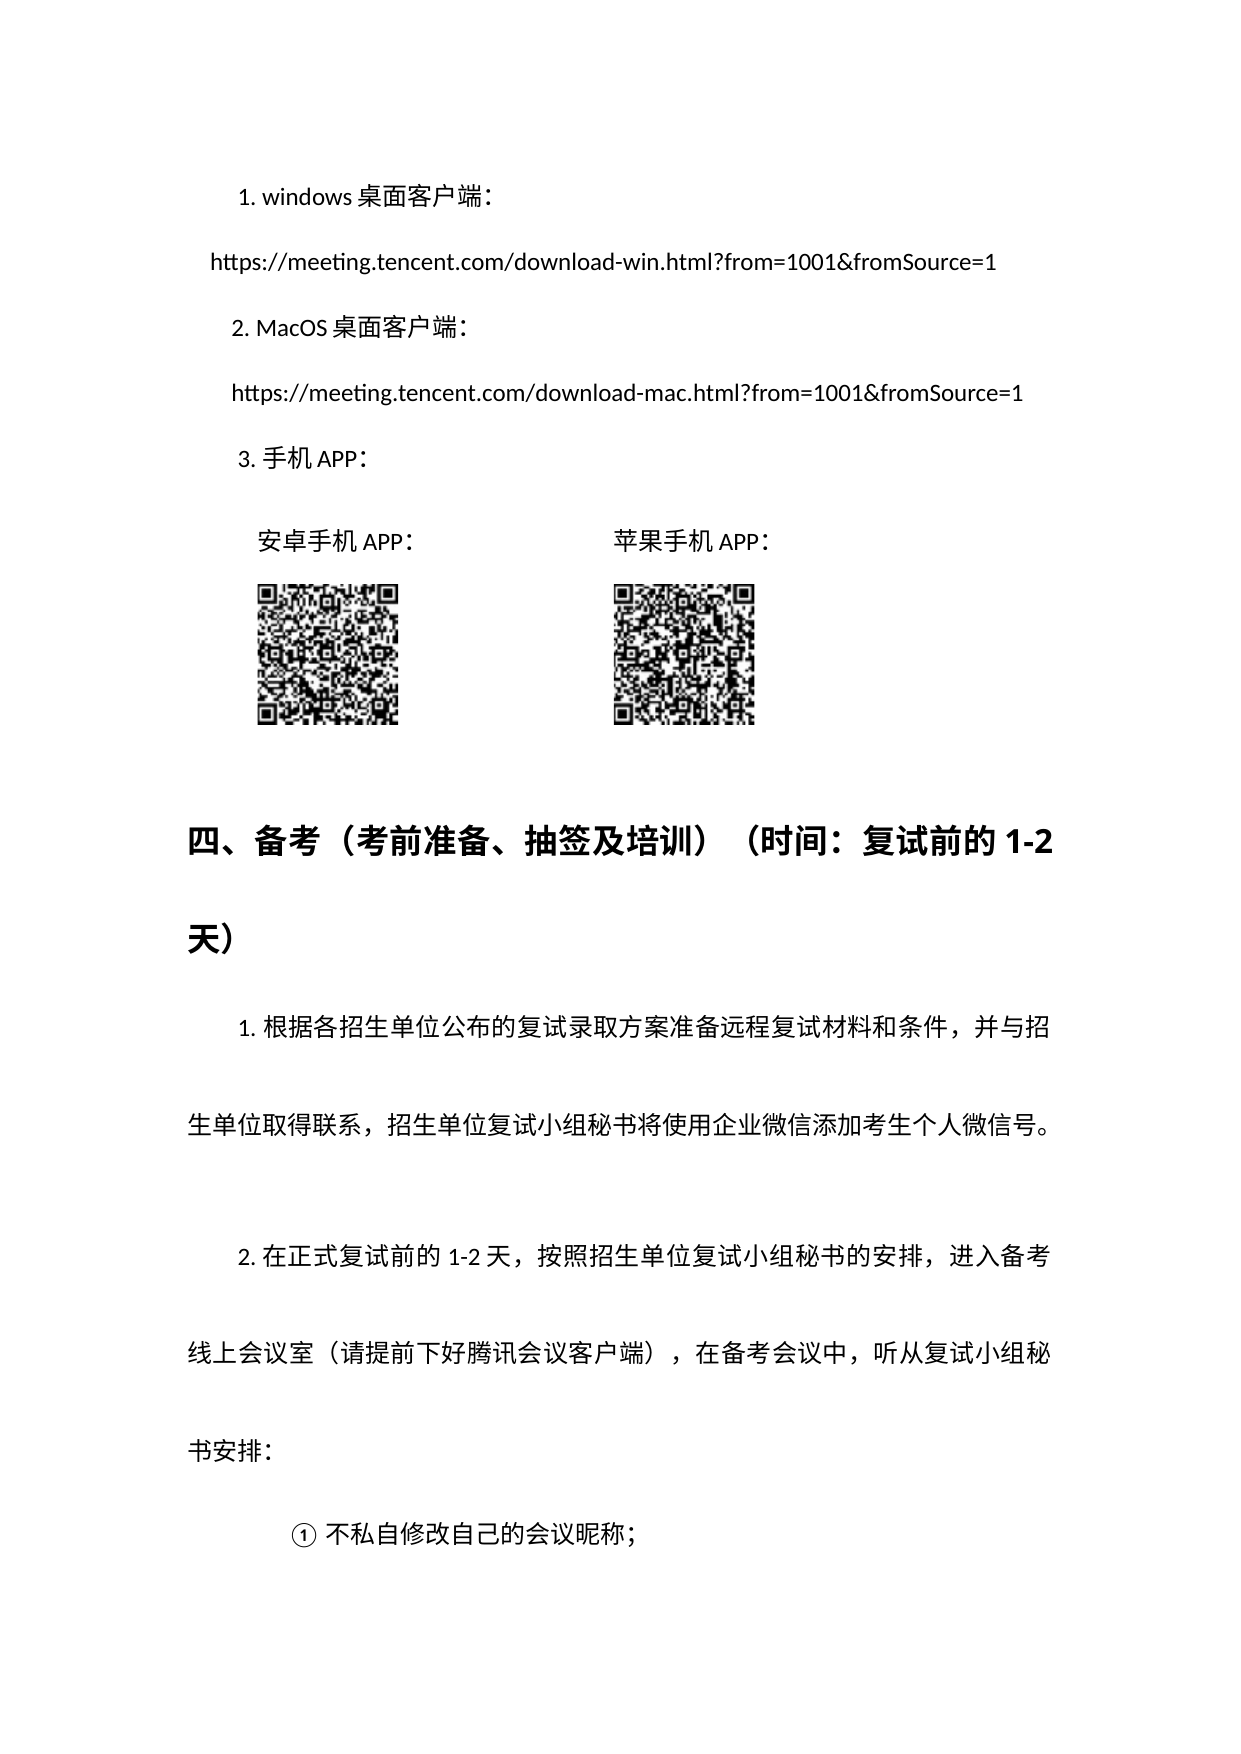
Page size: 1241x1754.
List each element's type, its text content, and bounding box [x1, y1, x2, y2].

list 在正式复试前的1-2天，按照招生单位复试小组秘书的安排，进入备考线上会议室（请提前下好腾讯会议客户端），在备考会议中，听从复试小组秘书安排： [187, 1222, 1053, 1482]
text https://meeting.tencent.com/download-win.html?from=1001&fromSource=1 [187, 245, 1053, 278]
text 1. 根据各招生单位公布的复试录取方案准备远程复试材料和条件，并与招生单位取得联系，招生单位复试小组秘书将使用企业微信添加考生个人微信号。 [187, 993, 1053, 1156]
table_cell [173, 584, 602, 759]
list 手机APP： [187, 424, 1053, 489]
picture [613, 584, 755, 725]
text 1. windows桌面客户端： [187, 162, 1053, 227]
text 2. MacOS桌面客户端： [231, 293, 1053, 358]
text https://meeting.tencent.com/download-mac.html?from=1001&fromSource=1 [187, 376, 1053, 408]
picture [257, 584, 399, 725]
text 四、备考（考前准备、抽签及培训）（时间：复试前的1-2天） [187, 807, 1053, 969]
text ①不私自修改自己的会议昵称； [187, 1500, 1053, 1565]
table_header 安卓手机APP： [173, 507, 602, 584]
table_header 苹果手机APP： [603, 507, 1034, 584]
table_cell [603, 584, 1034, 759]
